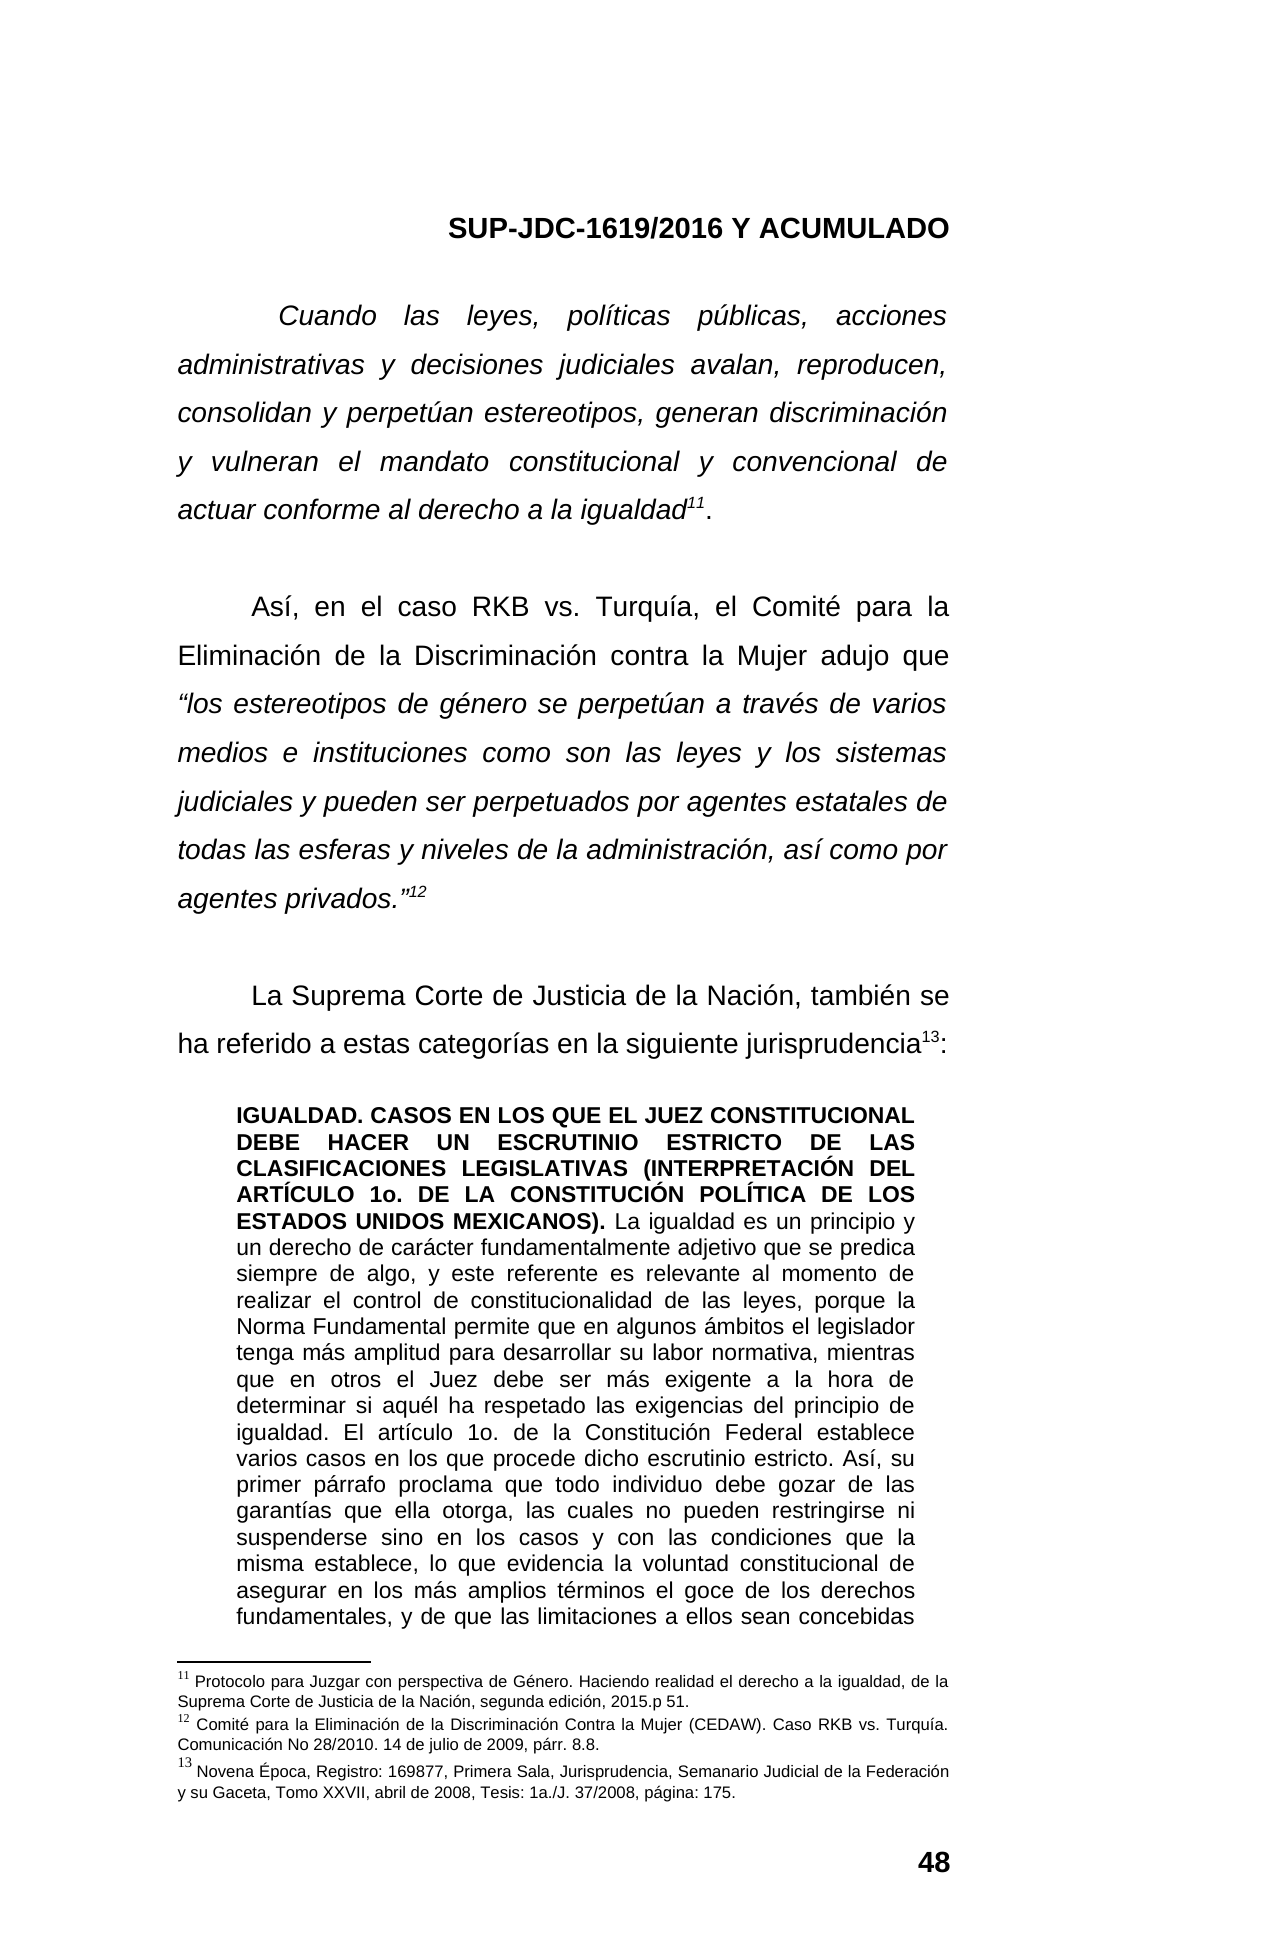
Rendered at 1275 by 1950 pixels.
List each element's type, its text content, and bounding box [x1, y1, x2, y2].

text Cuando las leyes, políticas públicas, acciones administrativas y decisiones judiciales avalan, reproducen, consolidan y perpetúan estereotipos, generan discriminación y vulneran el mandato constitucional y convencional de actuar conforme al derecho a la igualdad. [177, 299, 950, 526]
text Así, en el caso RKB vs. Turquía, el Comité para la Eliminación de la Discriminación contra la Mujer adujo que “los estereotipos de género se perpetúan a través de varios medios e instituciones como son las leyes y los sistemas judiciales y pueden ser perpetuados por agentes estatales de todas las esferas y niveles de la administración, así como por agentes privados.” [177, 590, 950, 914]
text La Suprema Corte de Justicia de la Nación, también se ha referido a estas categorías en la siguiente jurisprudencia: [177, 979, 950, 1060]
